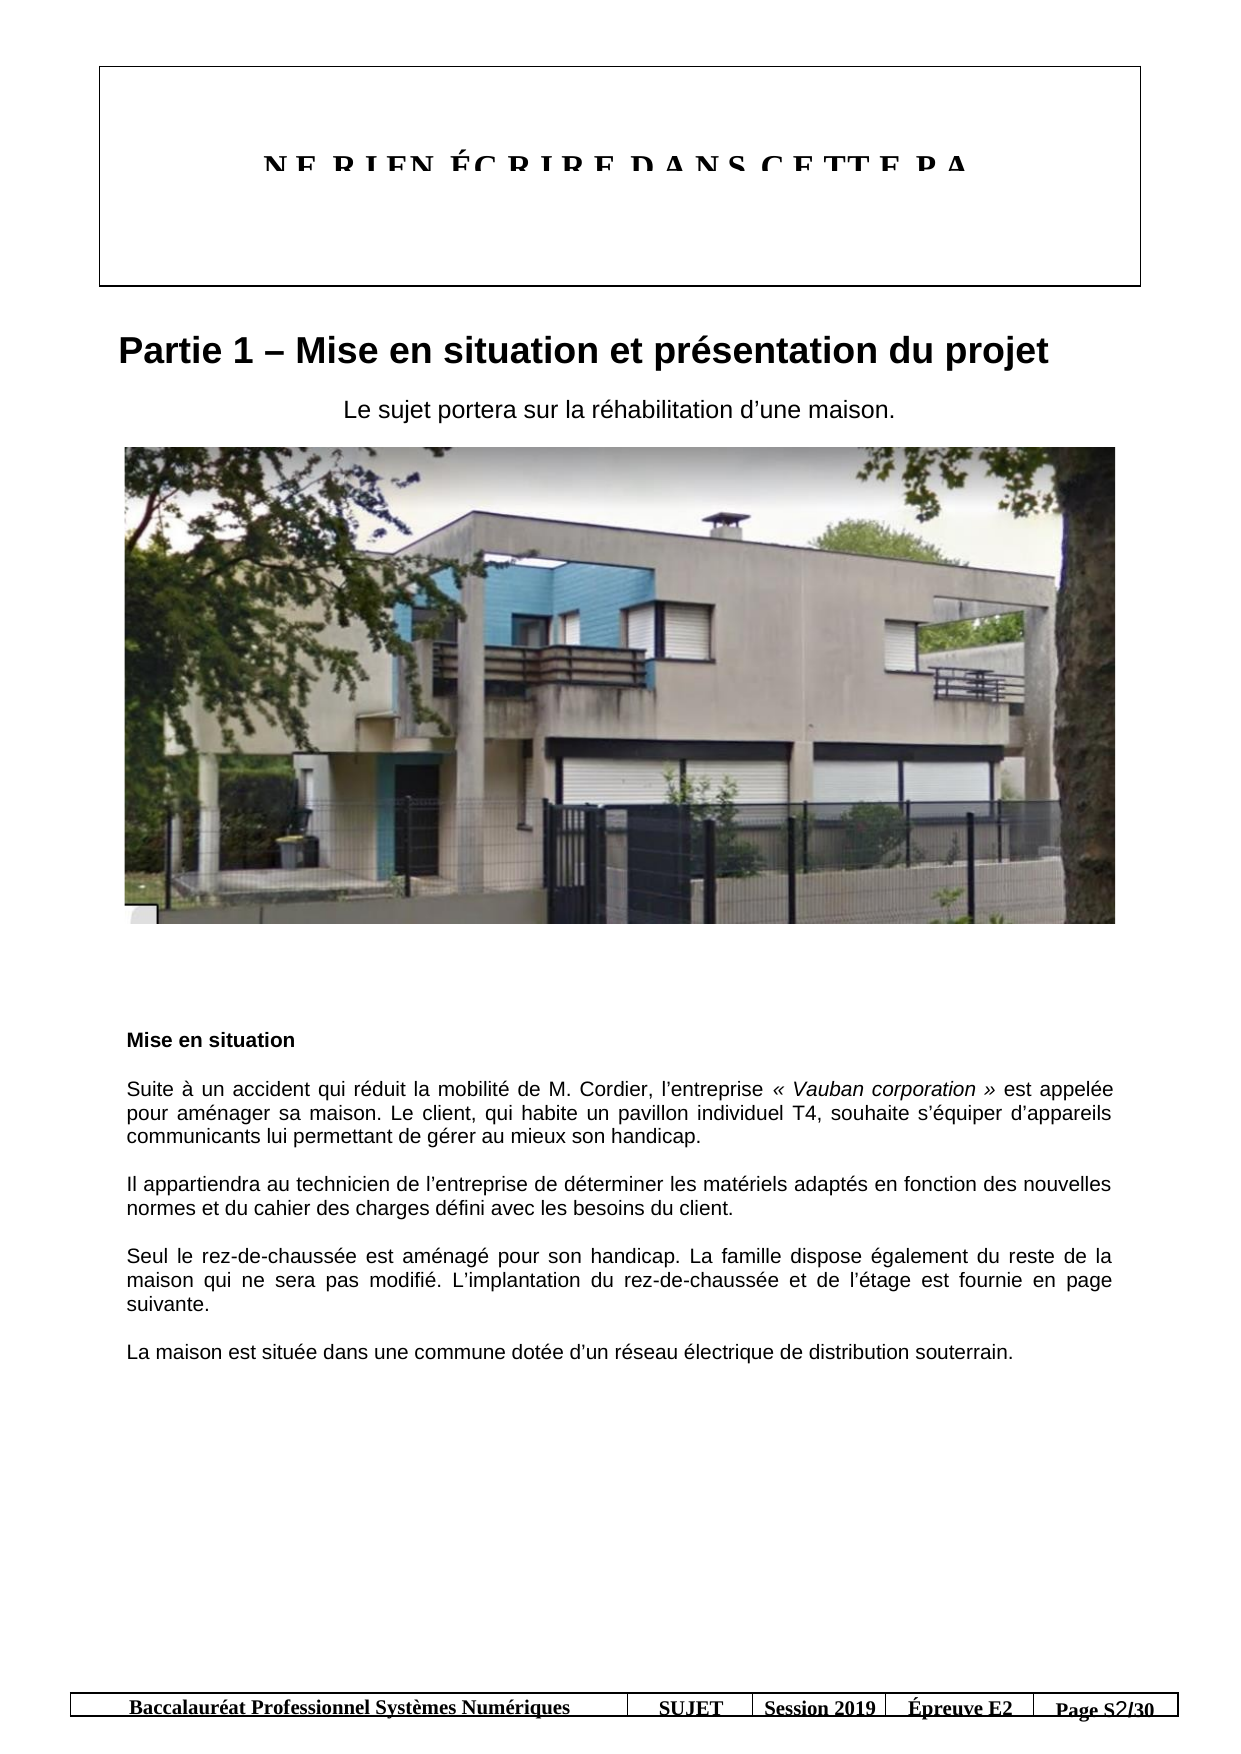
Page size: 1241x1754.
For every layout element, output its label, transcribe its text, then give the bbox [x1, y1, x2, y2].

text Le sujet portera sur la réhabilitation d’une maison. [343, 395, 1190, 424]
picture [124, 447, 1116, 924]
subtitle Partie 1 – Mise en situation et présentation du projet [118, 328, 1190, 371]
